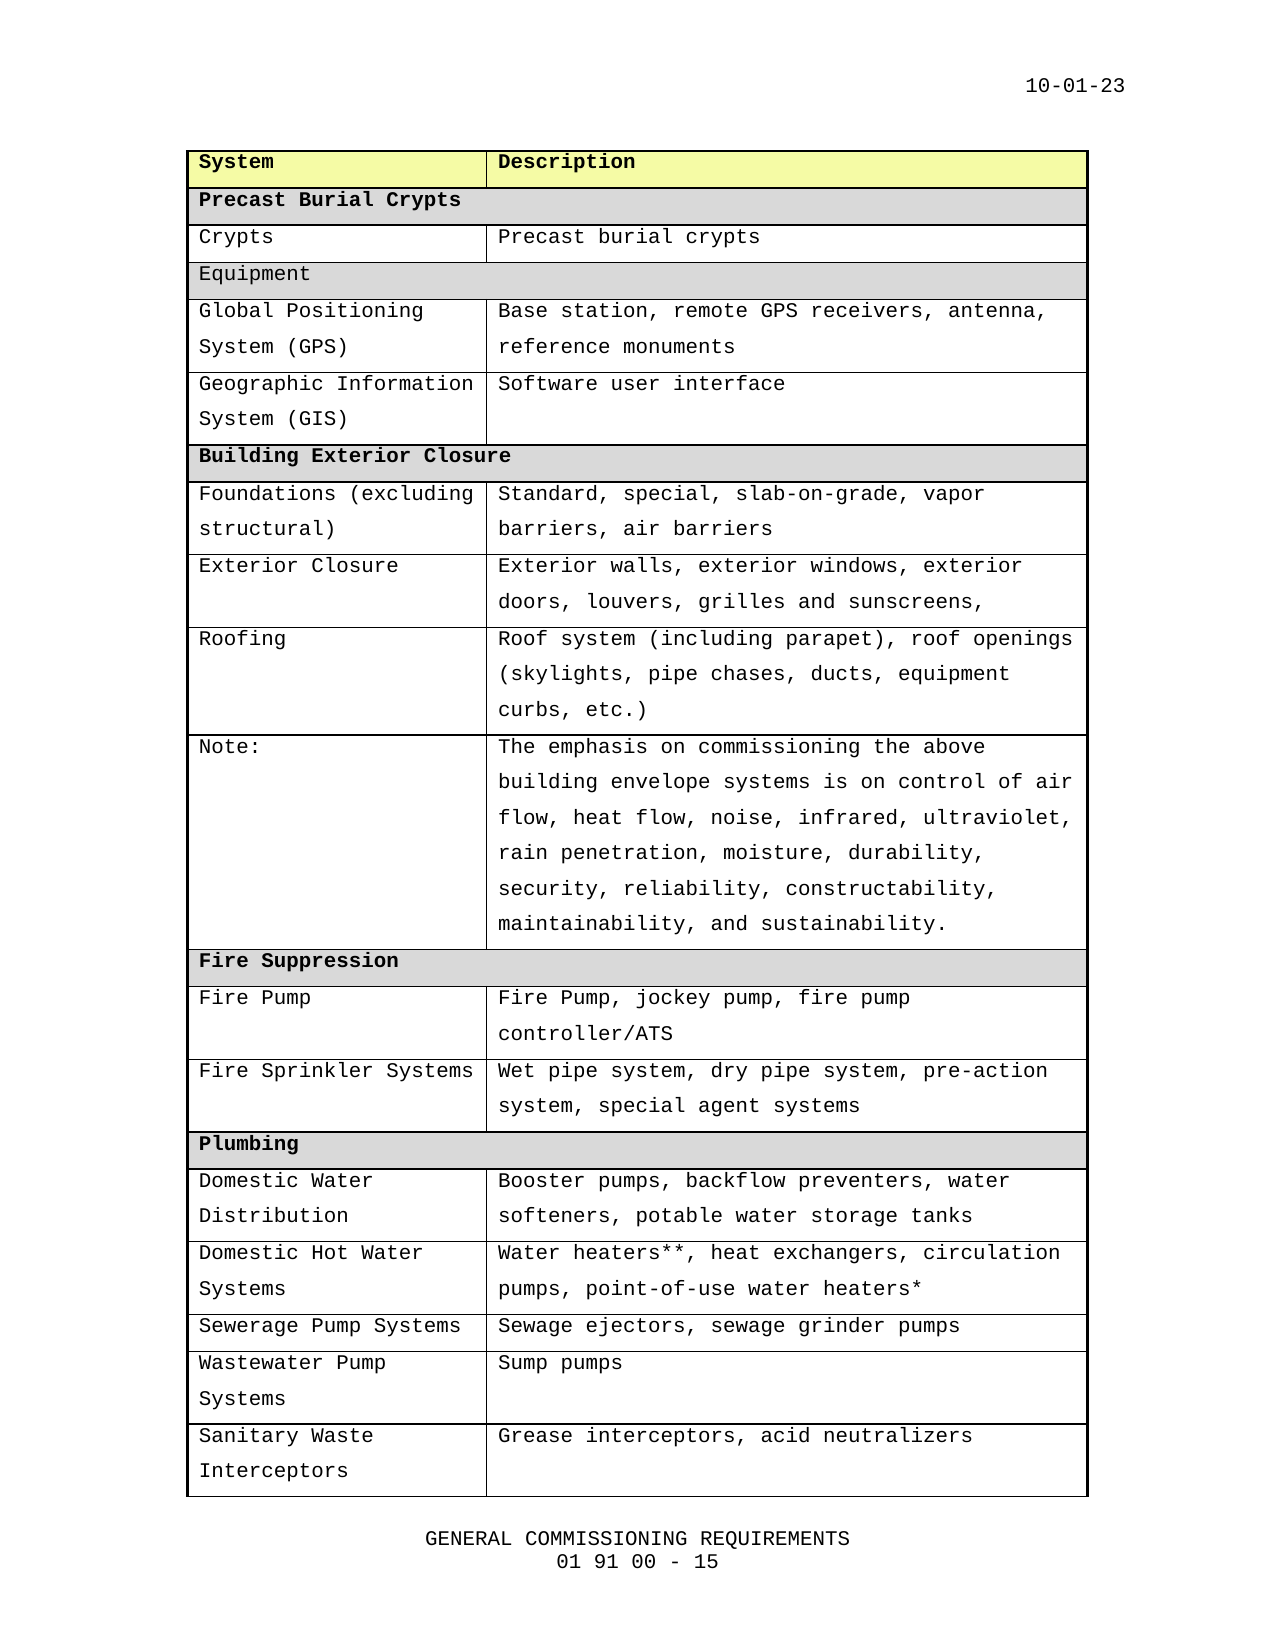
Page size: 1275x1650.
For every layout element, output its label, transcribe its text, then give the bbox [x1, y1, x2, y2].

table_cell Fire Sprinkler Systems [189, 1060, 486, 1131]
table_cell Water heaters**, heat exchangers, circulation pumps, point-of-use water heaters* [487, 1242, 1086, 1313]
table_header Description [487, 152, 1086, 187]
table_cell Sump pumps [487, 1352, 1086, 1423]
table_cell Foundations (excluding structural) [189, 483, 486, 554]
table_cell Plumbing [189, 1133, 1086, 1168]
table_cell Fire Suppression [189, 950, 1086, 986]
table_cell The emphasis on commissioning the above building envelope systems is on control of air flow, heat flow, noise, infrared, ultraviolet, rain penetration, moisture, durability, security, reliability, constructability, maintainability, and sustainability. [487, 736, 1086, 949]
table_cell Base station, remote GPS receivers, antenna, reference monuments [487, 300, 1086, 371]
table_cell Wet pipe system, dry pipe system, pre-action system, special agent systems [487, 1060, 1086, 1131]
table_cell Roof system (including parapet), roof openings (skylights, pipe chases, ducts, equipment curbs, etc.) [487, 628, 1086, 734]
table_cell Standard, special, slab-on-grade, vapor barriers, air barriers [487, 483, 1086, 554]
table_cell Sewerage Pump Systems [189, 1315, 486, 1351]
table_cell Domestic Water Distribution [189, 1170, 486, 1241]
table_cell Building Exterior Closure [189, 446, 1086, 481]
table_cell Precast Burial Crypts [189, 189, 1086, 224]
table_cell Roofing [189, 628, 486, 734]
table_cell Fire Pump [189, 987, 486, 1058]
table_cell Exterior walls, exterior windows, exterior doors, louvers, grilles and sunscreens, [487, 555, 1086, 626]
table_header System [189, 152, 486, 187]
table_cell Global Positioning System (GPS) [189, 300, 486, 371]
table_cell Fire Pump, jockey pump, fire pump controller/ATS [487, 987, 1086, 1058]
table_cell Equipment [189, 263, 1086, 299]
table_cell Sewage ejectors, sewage grinder pumps [487, 1315, 1086, 1351]
table_cell Geographic Information System (GIS) [189, 373, 486, 444]
table_cell Crypts [189, 226, 486, 262]
table_cell Exterior Closure [189, 555, 486, 626]
table_cell Precast burial crypts [487, 226, 1086, 262]
table_cell Domestic Hot Water Systems [189, 1242, 486, 1313]
table_cell Wastewater Pump Systems [189, 1352, 486, 1423]
table_cell Note: [189, 736, 486, 949]
table_cell Booster pumps, backflow preventers, water softeners, potable water storage tanks [487, 1170, 1086, 1241]
table_cell Grease interceptors, acid neutralizers [487, 1425, 1086, 1496]
table_cell Software user interface [487, 373, 1086, 444]
table_cell Sanitary Waste Interceptors [189, 1425, 486, 1496]
